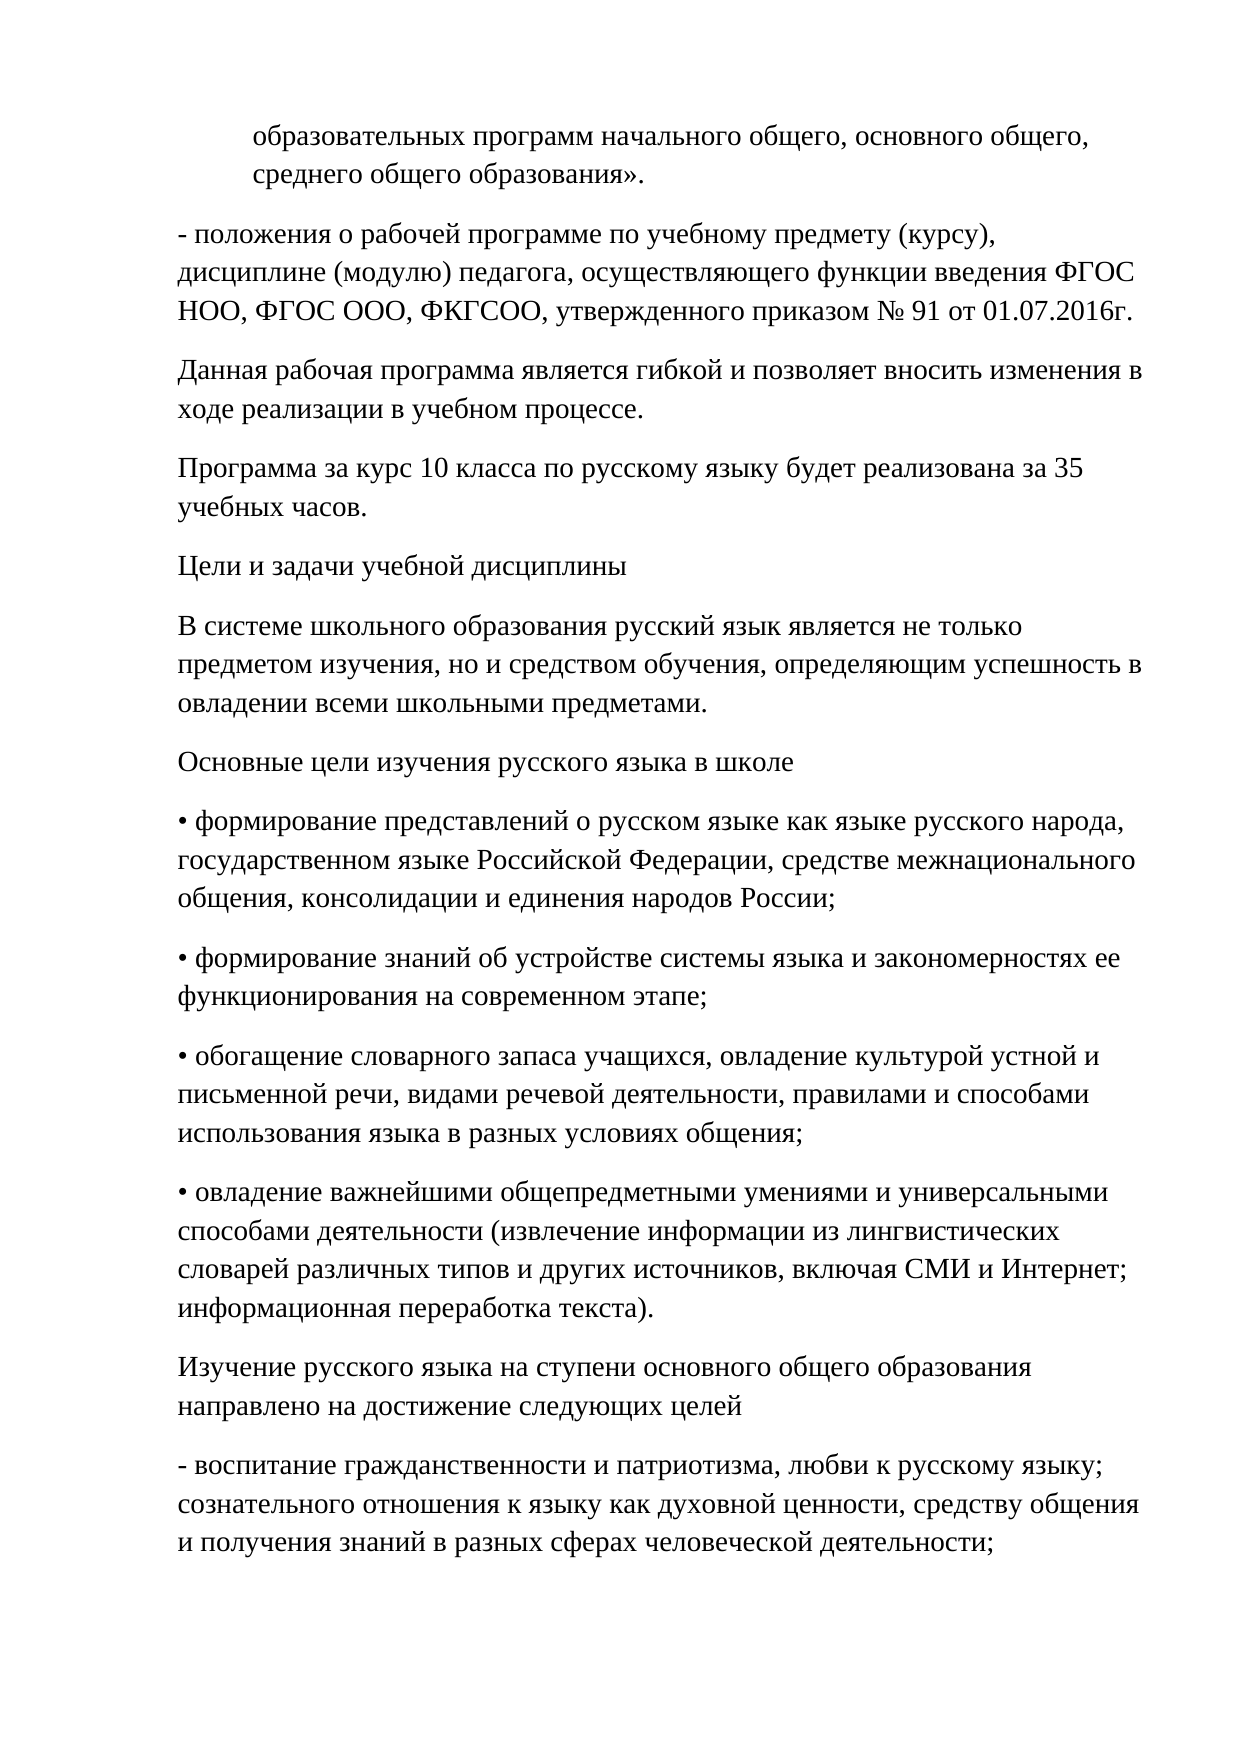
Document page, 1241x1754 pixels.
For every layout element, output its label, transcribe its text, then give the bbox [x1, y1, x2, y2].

text Изучение русского языка на ступени основного общего образования направлено на достижение следующих целей [177, 1349, 1152, 1421]
text - положения о рабочей программе по учебному предмету (курсу), дисциплине (модулю) педагога, осуществляющего функции введения ФГОС НОО, ФГОС ООО, ФКГСОО, утвержденного приказом № 91 от 01.07.2016г. [177, 216, 1152, 327]
text • формирование знаний об устройстве системы языка и закономерностях ее функционирования на современном этапе; [177, 940, 1152, 1012]
text Данная рабочая программа является гибкой и позволяет вносить изменения в ходе реализации в учебном процессе. [177, 352, 1152, 424]
text Программа за курс 10 класса по русскому языку будет реализована за 35 учебных часов. [177, 450, 1152, 522]
text - воспитание гражданственности и патриотизма, любви к русскому языку; сознательного отношения к языку как духовной ценности, средству общения и получения знаний в разных сферах человеческой деятельности; [177, 1447, 1152, 1558]
text • обогащение словарного запаса учащихся, овладение культурой устной и письменной речи, видами речевой деятельности, правилами и способами использования языка в разных условиях общения; [177, 1038, 1152, 1148]
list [215, 118, 1152, 190]
text В системе школьного образования русский язык является не только предметом изучения, но и средством обучения, определяющим успешность в овладении всеми школьными предметами. [177, 608, 1152, 718]
text • формирование представлений о русском языке как языке русского народа, государственном языке Российской Федерации, средстве межнационального общения, консолидации и единения народов России; [177, 803, 1152, 914]
text Цели и задачи учебной дисциплины [177, 548, 1152, 582]
text Основные цели изучения русского языка в школе [177, 744, 1152, 778]
text • овладение важнейшими общепредметными умениями и универсальными способами деятельности (извлечение информации из лингвистических словарей различных типов и других источников, включая СМИ и Интернет; информационная переработка текста). [177, 1174, 1152, 1323]
